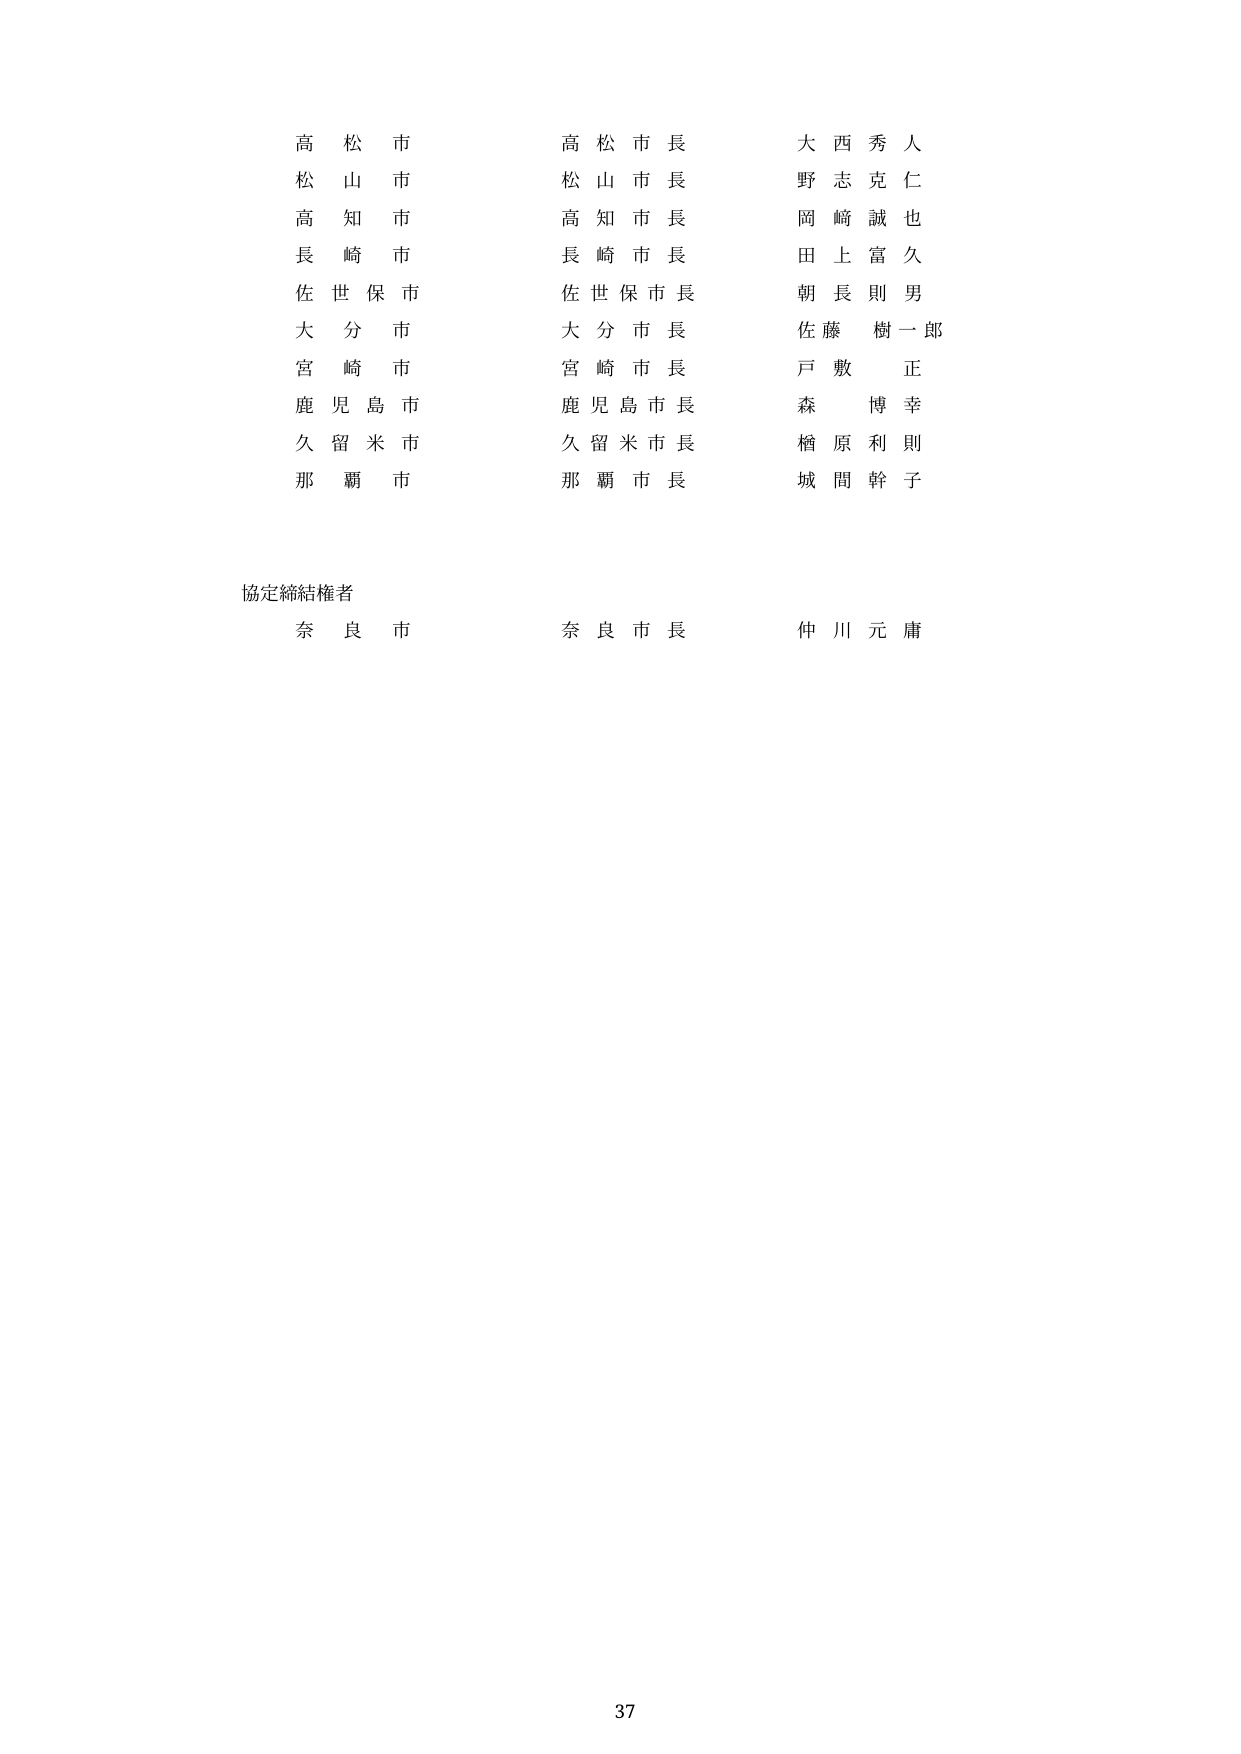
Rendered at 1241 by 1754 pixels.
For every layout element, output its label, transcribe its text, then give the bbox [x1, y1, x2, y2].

text 長崎市 長崎市長 田上富久 [148, 231, 1092, 268]
text 宮崎市 宮崎市長 戸敷 正 [148, 343, 1092, 381]
text 那覇市 那覇市長 城間幹子 [148, 456, 1092, 493]
text 久留米市 久留米市長 楢原利則 [148, 418, 1092, 456]
text 松山市 松山市長 野志克仁 [148, 156, 1092, 193]
text 奈良市 奈良市長 仲川元庸 [148, 606, 1092, 643]
text 大分市 大分市長 佐藤 樹一郎 [148, 306, 1092, 343]
text 高知市 高知市長 岡﨑誠也 [148, 193, 1092, 231]
text 高松市 高松市長 大西秀人 [148, 118, 1092, 156]
text 鹿児島市 鹿児島市長 森 博幸 [148, 381, 1092, 418]
text 佐世保市 佐世保市長 朝長則男 [148, 268, 1092, 306]
text 協定締結権者 [148, 568, 1092, 606]
